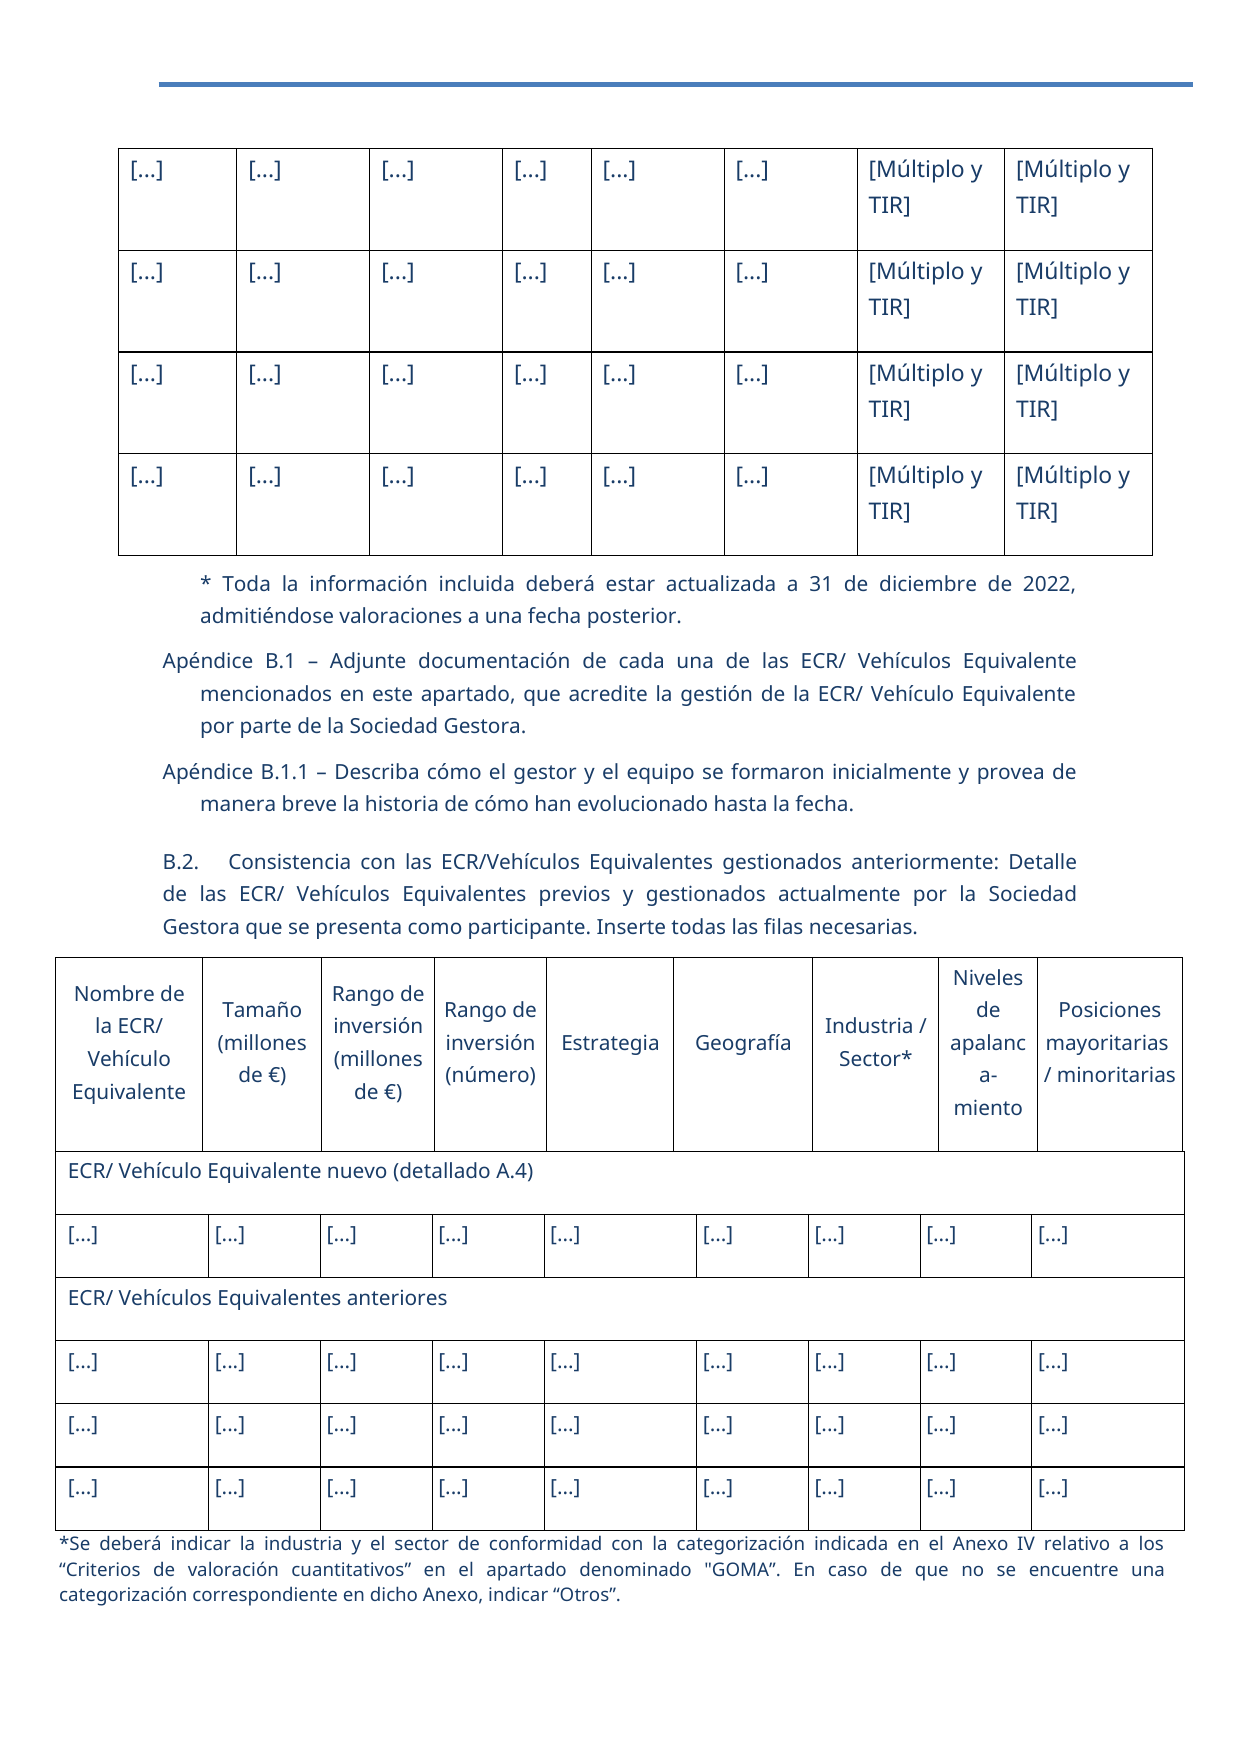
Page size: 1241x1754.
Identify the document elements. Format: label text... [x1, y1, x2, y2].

table_cell [...] [921, 1468, 1031, 1529]
list Consistencia con las ECR/Vehículos Equivalentes gestionados anteriormente: Detalle de las ECR/ Vehículos Equivalentes previos y gestionados actualmente por la Sociedad Gestora que se presenta como participante. Inserte todas las filas necesarias. [162, 847, 1078, 941]
table_cell [...] [921, 1215, 1031, 1277]
table_cell [...] [725, 353, 857, 453]
table_cell [...] [545, 1468, 696, 1529]
table_cell [...] [237, 251, 369, 351]
table_cell [...] [209, 1468, 320, 1529]
table_cell [Múltiplo y TIR] [1005, 454, 1152, 555]
table_cell [Múltiplo y TIR] [858, 454, 1004, 555]
table_cell [...] [592, 353, 724, 453]
table_cell ECR/ Vehículo Equivalente nuevo (detallado A.4) [56, 1152, 1184, 1214]
table_header Niveles de apalanca-miento [939, 958, 1037, 1151]
table_cell [Múltiplo y TIR] [858, 149, 1004, 249]
table_cell [...] [209, 1341, 320, 1403]
text * Toda la información incluida deberá estar actualizada a 31 de diciembre de 2022, admitiéndose valoraciones a una fecha posterior. [200, 569, 1078, 630]
table_cell [...] [921, 1341, 1031, 1403]
table_cell [...] [433, 1341, 544, 1403]
table_cell [...] [119, 149, 236, 249]
table_cell [Múltiplo y TIR] [1005, 149, 1152, 249]
table_header Estrategia [547, 958, 673, 1151]
table_cell [...] [1032, 1468, 1184, 1529]
table_cell [...] [809, 1341, 920, 1403]
table_cell [...] [809, 1468, 920, 1529]
table_cell [...] [321, 1404, 432, 1466]
table_cell [...] [592, 149, 724, 249]
table_header Geografía [674, 958, 812, 1151]
table_cell [...] [545, 1341, 696, 1403]
table_header Rango de inversión (millones de €) [322, 958, 434, 1151]
table_cell [...] [697, 1404, 808, 1466]
table_cell [...] [592, 454, 724, 555]
table_cell [...] [503, 251, 591, 351]
table_cell ECR/ Vehículos Equivalentes anteriores [56, 1278, 1184, 1340]
table_cell [...] [209, 1215, 320, 1277]
table_cell [...] [725, 251, 857, 351]
text Apéndice B.1 – Adjunte documentación de cada una de las ECR/ Vehículos Equivalente mencionados en este apartado, que acredite la gestión de la ECR/ Vehículo Equivalente por parte de la Sociedad Gestora. [162, 646, 1078, 740]
table_cell [...] [1032, 1341, 1184, 1403]
table_cell [...] [370, 149, 502, 249]
table_cell [...] [237, 353, 369, 453]
table_cell [...] [697, 1341, 808, 1403]
table_header Nombre de la ECR/ Vehículo Equivalente [56, 958, 202, 1151]
table_cell [...] [725, 149, 857, 249]
table_cell [...] [119, 353, 236, 453]
table_cell [...] [321, 1215, 432, 1277]
table_header Industria / Sector* [813, 958, 938, 1151]
table_cell [...] [545, 1404, 696, 1466]
table_cell [...] [370, 251, 502, 351]
table_cell [...] [433, 1404, 544, 1466]
table_cell [...] [697, 1468, 808, 1529]
table_cell [...] [725, 454, 857, 555]
table_cell [Múltiplo y TIR] [1005, 353, 1152, 453]
table_cell [...] [370, 454, 502, 555]
table_cell [...] [56, 1404, 208, 1466]
table_cell [...] [56, 1341, 208, 1403]
table_cell [...] [1032, 1215, 1184, 1277]
table_cell [...] [503, 454, 591, 555]
table_header Tamaño (millones de €) [203, 958, 321, 1151]
table_cell [...] [809, 1215, 920, 1277]
table_cell [...] [545, 1215, 696, 1277]
table_cell [...] [56, 1468, 208, 1529]
table_cell [...] [809, 1404, 920, 1466]
table_cell [Múltiplo y TIR] [1005, 251, 1152, 351]
text Apéndice B.1.1 – Describa cómo el gestor y el equipo se formaron inicialmente y provea de manera breve la historia de cómo han evolucionado hasta la fecha. [162, 757, 1078, 818]
table_cell [...] [119, 454, 236, 555]
table_cell [...] [209, 1404, 320, 1466]
table_cell [...] [503, 149, 591, 249]
table_cell [...] [237, 454, 369, 555]
table_header Posiciones mayoritarias / minoritarias [1038, 958, 1182, 1151]
table_cell [...] [370, 353, 502, 453]
table_cell [...] [1032, 1404, 1184, 1466]
table_cell [...] [697, 1215, 808, 1277]
table_cell [Múltiplo y TIR] [858, 353, 1004, 453]
table_cell [Múltiplo y TIR] [858, 251, 1004, 351]
table_cell [...] [433, 1215, 544, 1277]
table_cell [...] [921, 1404, 1031, 1466]
table_cell [...] [56, 1215, 208, 1277]
table_cell [...] [119, 251, 236, 351]
table_cell [...] [592, 251, 724, 351]
text *Se deberá indicar la industria y el sector de conformidad con la categorización indicada en el Anexo IV relativo a los “Criterios de valoración cuantitativos” en el apartado denominado "GOMA”. En caso de que no se encuentre una categorización correspondiente en dicho Anexo, indicar “Otros”. [59, 1531, 1166, 1607]
table_cell [...] [503, 353, 591, 453]
table_cell [...] [237, 149, 369, 249]
table_cell [...] [321, 1341, 432, 1403]
table_cell [...] [321, 1468, 432, 1529]
table_header Rango de inversión (número) [435, 958, 546, 1151]
table_cell [...] [433, 1468, 544, 1529]
